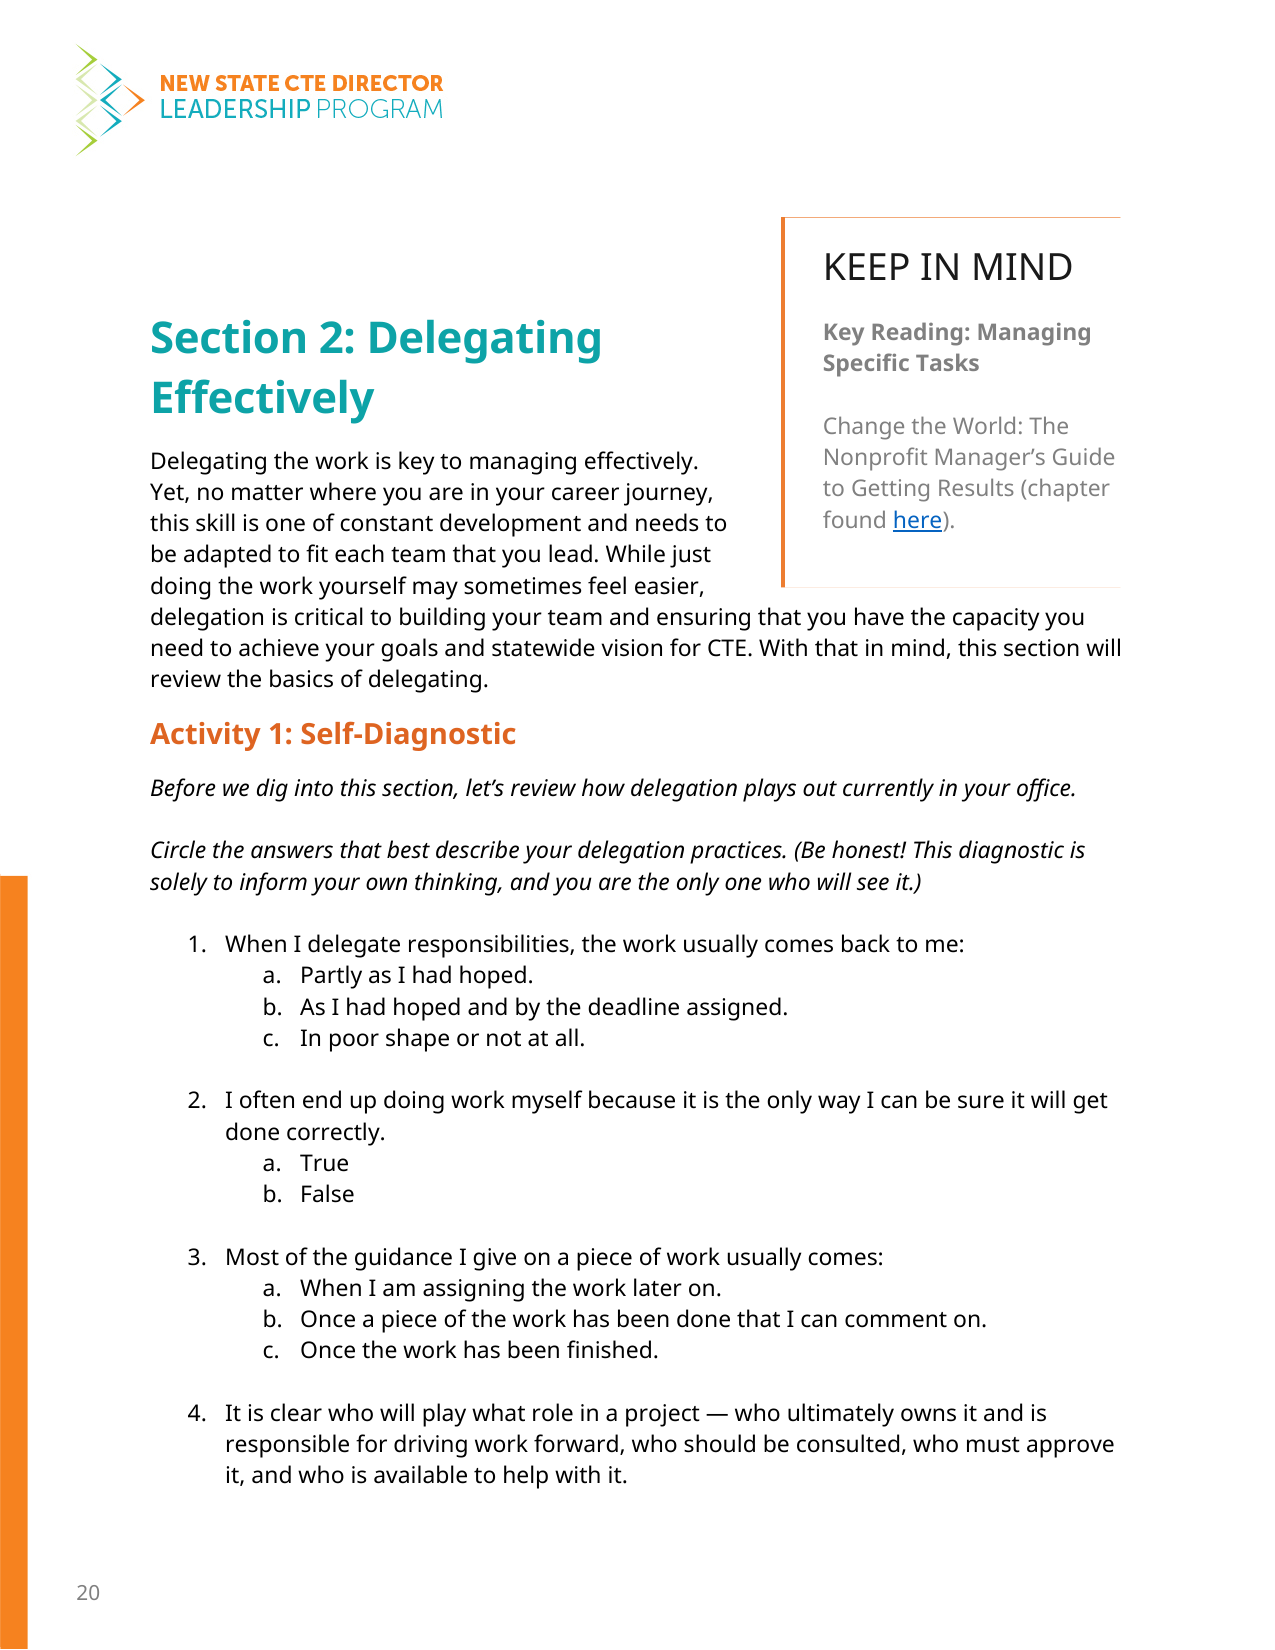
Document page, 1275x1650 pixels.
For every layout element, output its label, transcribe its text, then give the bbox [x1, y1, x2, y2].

subtitle Section 2: Delegating Effectively [150, 307, 781, 426]
list Once the work has been finished. [262, 1334, 1125, 1397]
subtitle Activity 1: Self-Diagnostic [150, 713, 1125, 753]
list Partly as I had hoped. [262, 959, 1125, 991]
list True [262, 1147, 1125, 1178]
text Circle the answers that best describe your delegation practices. (Be honest! This diagnostic is solely to inform your own thinking, and you are the only one who will see it.) [150, 834, 1125, 897]
list When I am assigning the work later on. [262, 1272, 1125, 1303]
picture [0, 0, 1274, 1649]
text Before we dig into this section, let’s review how delegation plays out currently in your office. [150, 772, 1125, 803]
list It is clear who will play what role in a project — who ultimately owns it and is responsible for driving work forward, who should be consulted, who must approve it, and who is available to help with it. [187, 1397, 1125, 1491]
list I often end up doing work myself because it is the only way I can be sure it will get done correctly. [187, 1084, 1125, 1147]
text Delegating the work is key to managing effectively. Yet, no matter where you are in your career journey, this skill is one of constant development and needs to be adapted to fit each team that you lead. While just doing the work yourself may sometimes feel easier, delegation is critical to building your team and ensuring that you have the capacity you need to achieve your goals and statewide vision for CTE. With that in mind, this section will review the basics of delegating. [150, 444, 1125, 694]
list False [262, 1178, 1125, 1241]
list In poor shape or not at all. [262, 1022, 1125, 1084]
list Most of the guidance I give on a piece of work usually comes: [187, 1241, 1125, 1272]
list When I delegate responsibilities, the work usually comes back to me: [187, 928, 1125, 959]
list As I had hoped and by the deadline assigned. [262, 991, 1125, 1022]
list Once a piece of the work has been done that I can comment on. [262, 1303, 1125, 1334]
